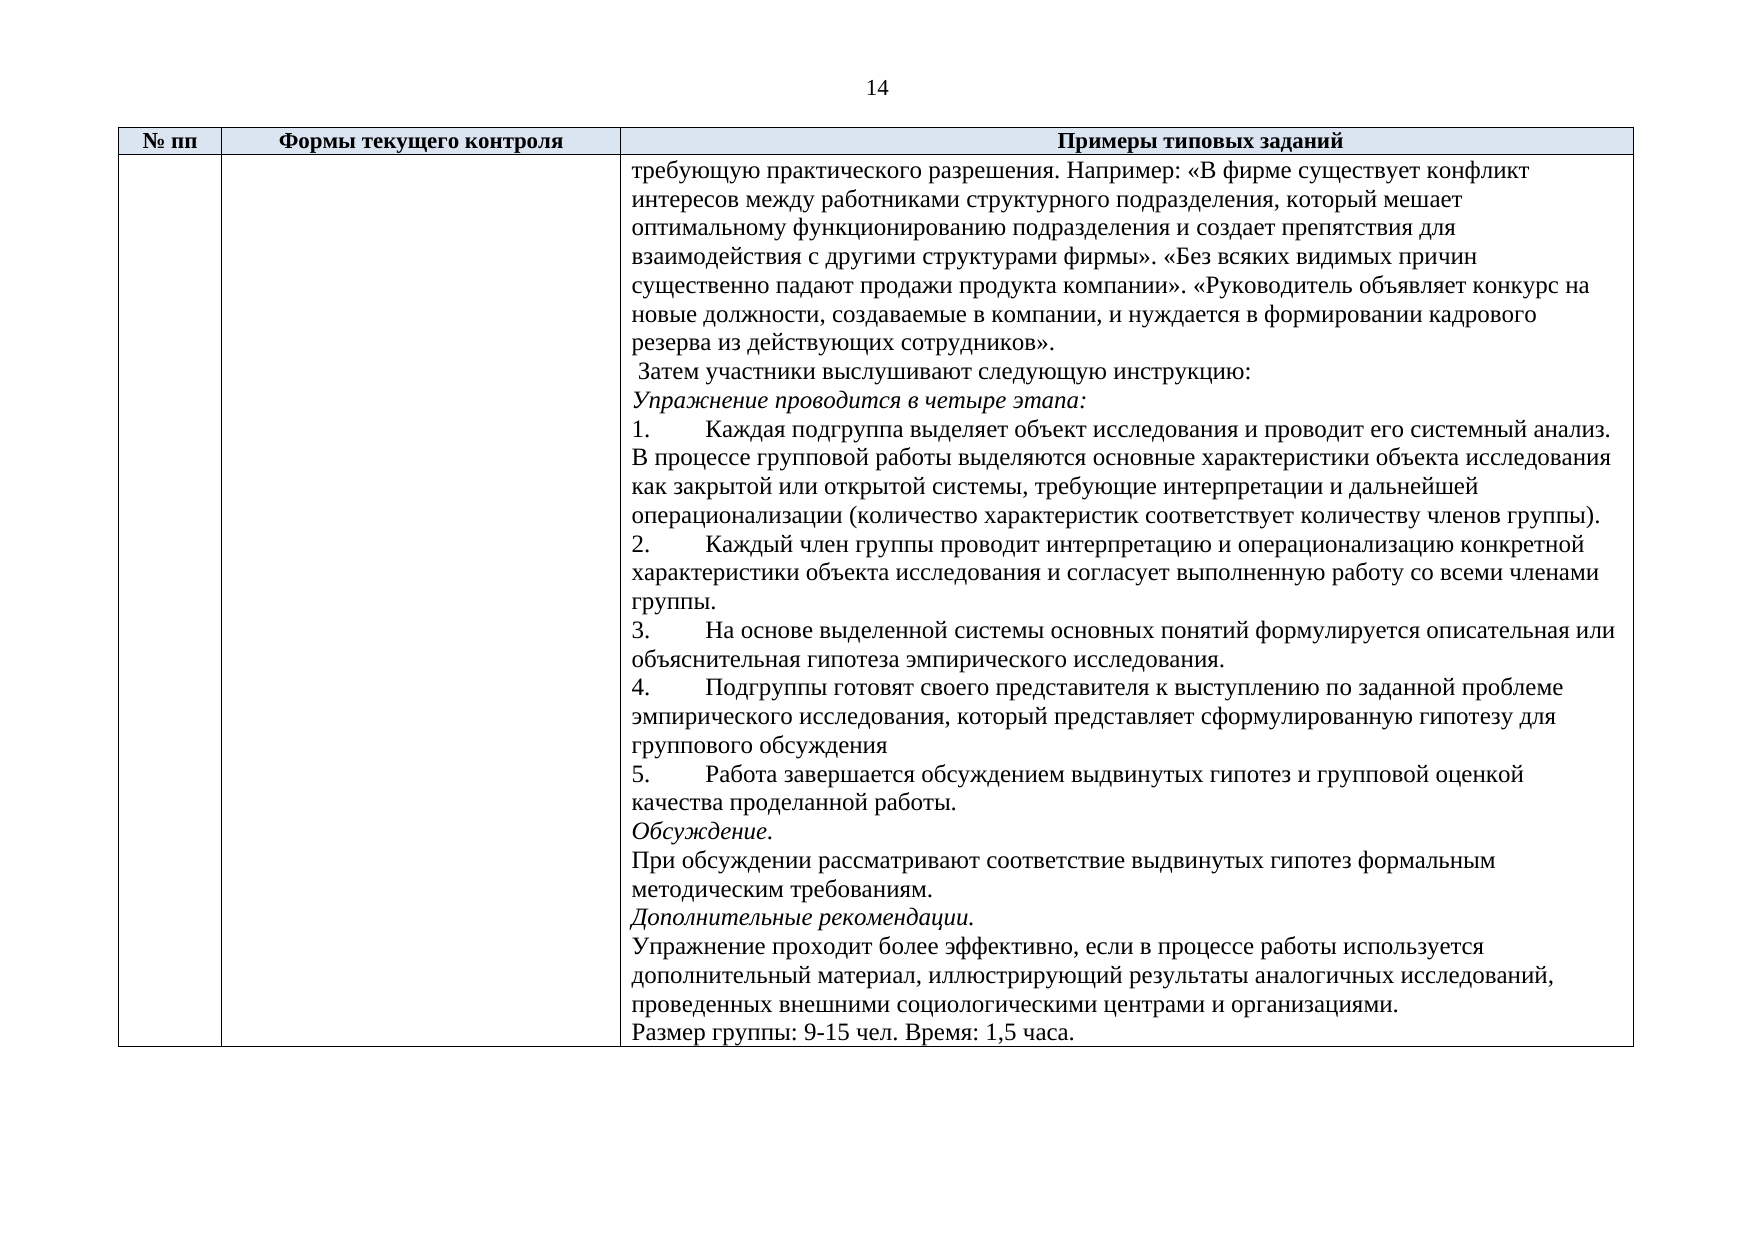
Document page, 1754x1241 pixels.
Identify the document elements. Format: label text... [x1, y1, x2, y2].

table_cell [222, 155, 620, 1046]
table_header Примеры типовых заданий [621, 128, 1633, 154]
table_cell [621, 155, 1633, 1046]
table_header № пп [119, 128, 221, 154]
table_header Формы текущего контроля [222, 128, 620, 154]
table_cell 5 [119, 155, 221, 1046]
